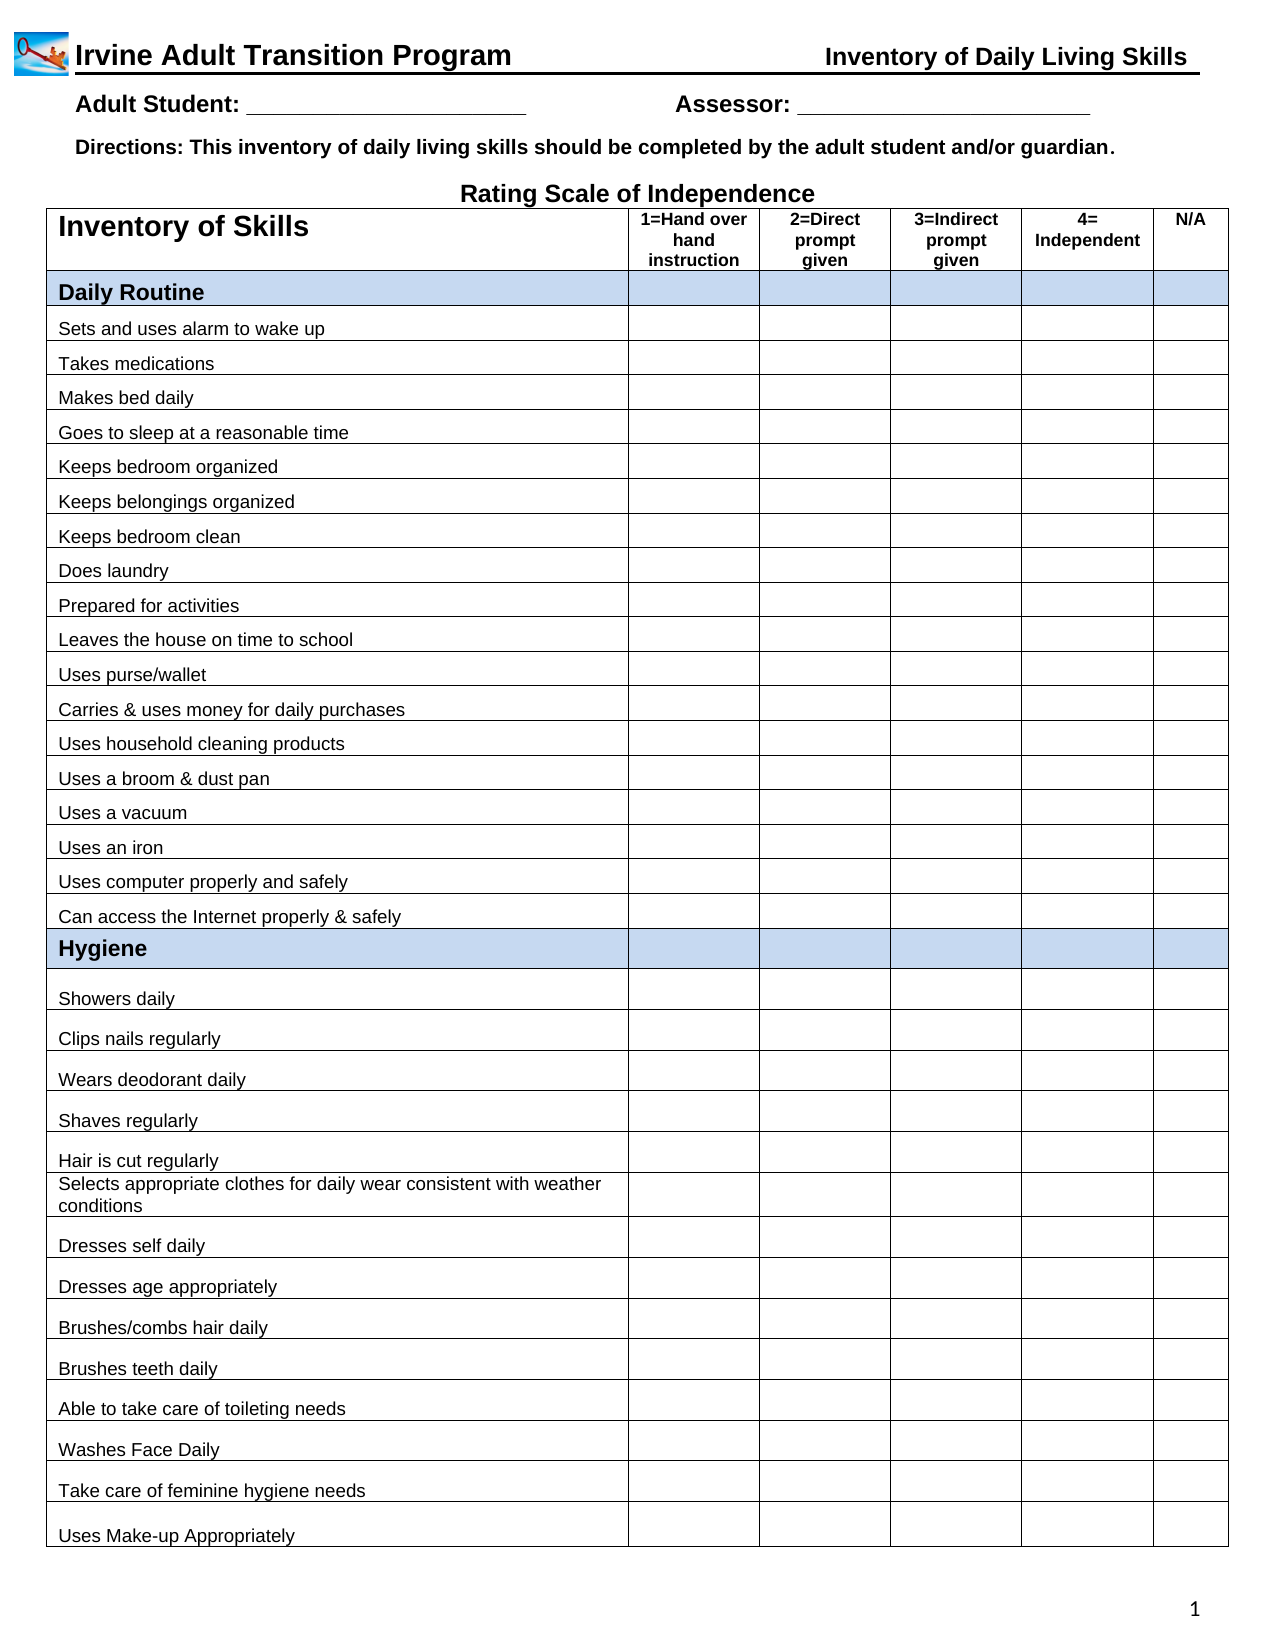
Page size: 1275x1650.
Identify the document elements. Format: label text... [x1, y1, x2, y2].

table_cell Uses an iron [47, 825, 628, 858]
table_cell [1022, 1461, 1153, 1501]
table_cell [891, 375, 1021, 409]
picture [14, 32, 69, 73]
table_cell [760, 444, 890, 478]
table_cell Washes Face Daily [47, 1421, 628, 1460]
table_cell [1022, 1132, 1153, 1172]
table_cell [1022, 1502, 1153, 1546]
table_cell [760, 1421, 890, 1460]
table_cell [629, 756, 759, 789]
table_cell [760, 548, 890, 582]
table_cell [1022, 548, 1153, 582]
table_cell [891, 652, 1021, 685]
table_cell [629, 341, 759, 374]
table_cell [891, 410, 1021, 443]
table_cell Does laundry [47, 548, 628, 582]
table_cell [760, 1502, 890, 1546]
table_cell [891, 444, 1021, 478]
table_cell [629, 1217, 759, 1257]
text Adult Student: _____________________ Assessor: ______________________ [75, 96, 1200, 117]
table_cell [1154, 479, 1228, 512]
table_cell [891, 1173, 1021, 1216]
table_cell [760, 1091, 890, 1131]
table_cell Keeps belongings organized [47, 479, 628, 512]
table_cell [891, 894, 1021, 927]
table_cell [760, 583, 890, 616]
table_cell [891, 756, 1021, 789]
table_header 1=Hand over hand instruction [629, 209, 759, 270]
table_cell [1154, 1051, 1228, 1090]
table_cell Take care of feminine hygiene needs [47, 1461, 628, 1501]
table_cell [760, 1339, 890, 1379]
table_cell [629, 652, 759, 685]
table_cell [1022, 1091, 1153, 1131]
table_cell Prepared for activities [47, 583, 628, 616]
table_cell [1022, 894, 1153, 927]
table_header 2=Direct prompt given [760, 209, 890, 270]
table_cell Selects appropriate clothes for daily wear consistent with weather conditions [47, 1173, 628, 1216]
table_cell Takes medications [47, 341, 628, 374]
table_cell Keeps bedroom organized [47, 444, 628, 478]
table_cell [1154, 617, 1228, 651]
table_cell [1154, 1132, 1228, 1172]
table_cell [1154, 548, 1228, 582]
table_cell [1154, 1421, 1228, 1460]
table_cell Showers daily [47, 969, 628, 1009]
table_cell Uses a vacuum [47, 790, 628, 824]
table_cell Goes to sleep at a reasonable time [47, 410, 628, 443]
table_cell [1022, 686, 1153, 720]
table_cell [1154, 375, 1228, 409]
table_cell Uses purse/wallet [47, 652, 628, 685]
table_cell [760, 514, 890, 547]
table_cell [891, 1461, 1021, 1501]
table_cell Clips nails regularly [47, 1010, 628, 1050]
table_cell [1022, 271, 1153, 305]
table_cell [629, 859, 759, 893]
table_cell Wears deodorant daily [47, 1051, 628, 1090]
table_cell [1154, 859, 1228, 893]
table_cell [629, 1010, 759, 1050]
table_cell [1154, 894, 1228, 927]
table_cell [629, 548, 759, 582]
table_cell [1154, 686, 1228, 720]
text Irvine Adult Transition Program Inventory of Daily Living Skills [75, 45, 1200, 72]
table_cell [891, 1010, 1021, 1050]
table_cell [760, 894, 890, 927]
table_cell Uses a broom & dust pan [47, 756, 628, 789]
table_cell [891, 271, 1021, 305]
table_cell [891, 1339, 1021, 1379]
table_cell Leaves the house on time to school [47, 617, 628, 651]
table_cell [760, 686, 890, 720]
table_cell [1022, 1217, 1153, 1257]
table_cell [629, 1299, 759, 1338]
table_cell [760, 375, 890, 409]
table_cell [1022, 410, 1153, 443]
table_cell Shaves regularly [47, 1091, 628, 1131]
table_cell [1022, 1173, 1153, 1216]
table_cell [629, 686, 759, 720]
table_cell [891, 825, 1021, 858]
table_cell [760, 652, 890, 685]
table_cell [760, 929, 890, 968]
table_cell [1022, 1299, 1153, 1338]
table_cell [1154, 1258, 1228, 1297]
table_cell [629, 969, 759, 1009]
table_cell [891, 1299, 1021, 1338]
table_cell [1022, 306, 1153, 339]
table_cell [891, 617, 1021, 651]
table_cell Daily Routine [47, 271, 628, 305]
table_cell [1154, 1091, 1228, 1131]
table_cell [760, 825, 890, 858]
table_cell [760, 341, 890, 374]
table_cell [1022, 1051, 1153, 1090]
table_cell Sets and uses alarm to wake up [47, 306, 628, 339]
table_cell [891, 1217, 1021, 1257]
table_cell Dresses age appropriately [47, 1258, 628, 1297]
table_cell [629, 410, 759, 443]
table_cell [760, 790, 890, 824]
table_header N/A [1154, 209, 1228, 270]
table_cell [629, 1173, 759, 1216]
table_cell [760, 721, 890, 754]
table_cell [891, 1258, 1021, 1297]
table_cell [629, 479, 759, 512]
table_cell [629, 1461, 759, 1501]
table_cell [629, 1258, 759, 1297]
table_cell [760, 410, 890, 443]
table_cell [760, 1173, 890, 1216]
table_cell Brushes teeth daily [47, 1339, 628, 1379]
table_cell [1022, 859, 1153, 893]
table_cell Makes bed daily [47, 375, 628, 409]
table_cell [891, 929, 1021, 968]
table_cell [760, 1461, 890, 1501]
table_cell Carries & uses money for daily purchases [47, 686, 628, 720]
table_header 4= Independent [1022, 209, 1153, 270]
table_cell [891, 790, 1021, 824]
table_cell Able to take care of toileting needs [47, 1380, 628, 1420]
table_cell [760, 1299, 890, 1338]
table_header Inventory of Skills [47, 209, 628, 270]
table_cell [891, 1091, 1021, 1131]
table_cell [1022, 1380, 1153, 1420]
text Directions: This inventory of daily living skills should be completed by the adult student and/or guardian. [75, 138, 1200, 158]
table_cell Hair is cut regularly [47, 1132, 628, 1172]
table_cell [629, 514, 759, 547]
table_cell [760, 306, 890, 339]
table_cell [1154, 969, 1228, 1009]
table_cell Uses Make-up Appropriately [47, 1502, 628, 1546]
table_cell [760, 1010, 890, 1050]
table_header 3=Indirect prompt given [891, 209, 1021, 270]
table_cell [760, 969, 890, 1009]
table_cell [891, 548, 1021, 582]
table_cell [629, 271, 759, 305]
table_cell [891, 479, 1021, 512]
table_cell [760, 271, 890, 305]
table_cell [629, 306, 759, 339]
table_cell [1154, 583, 1228, 616]
table_cell [760, 1380, 890, 1420]
table_cell [1022, 617, 1153, 651]
table_cell [891, 306, 1021, 339]
table_cell [1154, 652, 1228, 685]
table_cell [1022, 652, 1153, 685]
table_cell [1022, 583, 1153, 616]
table_cell [1154, 1010, 1228, 1050]
table_cell [1022, 1258, 1153, 1297]
table_cell [629, 444, 759, 478]
table_cell [760, 859, 890, 893]
table_cell [1154, 1299, 1228, 1338]
table_cell [1154, 306, 1228, 339]
table_cell [760, 1217, 890, 1257]
table_cell [1022, 969, 1153, 1009]
table_cell [629, 1132, 759, 1172]
table_cell [1022, 756, 1153, 789]
table_cell [1154, 756, 1228, 789]
table_cell [1154, 1380, 1228, 1420]
table_cell [1154, 1502, 1228, 1546]
table_cell [891, 686, 1021, 720]
table_cell [891, 969, 1021, 1009]
table_cell [891, 1380, 1021, 1420]
table_cell [1022, 1339, 1153, 1379]
table_cell Uses household cleaning products [47, 721, 628, 754]
table_cell [629, 375, 759, 409]
table_cell [1022, 721, 1153, 754]
table_cell Can access the Internet properly & safely [47, 894, 628, 927]
table_cell [629, 583, 759, 616]
table_cell [1154, 1461, 1228, 1501]
table_cell [1022, 341, 1153, 374]
table_cell [1154, 1217, 1228, 1257]
table_cell [1022, 790, 1153, 824]
table_cell [891, 721, 1021, 754]
table_cell [1022, 1010, 1153, 1050]
table_cell [1022, 514, 1153, 547]
table_cell [891, 1502, 1021, 1546]
table_cell [1022, 375, 1153, 409]
table_cell Keeps bedroom clean [47, 514, 628, 547]
table_cell [1154, 1173, 1228, 1216]
table_cell [891, 583, 1021, 616]
table_cell [629, 929, 759, 968]
table_cell [891, 1132, 1021, 1172]
table_cell Dresses self daily [47, 1217, 628, 1257]
table_cell [1022, 825, 1153, 858]
table_cell [891, 341, 1021, 374]
table_cell [629, 1339, 759, 1379]
table_cell [629, 721, 759, 754]
table_cell [1022, 1421, 1153, 1460]
table_cell [891, 514, 1021, 547]
table_cell Uses computer properly and safely [47, 859, 628, 893]
table_cell [1154, 825, 1228, 858]
table_cell [629, 1091, 759, 1131]
table_cell [1154, 1339, 1228, 1379]
table_cell [891, 1051, 1021, 1090]
table_cell [1022, 444, 1153, 478]
table_cell [760, 1051, 890, 1090]
table_cell [760, 479, 890, 512]
table_cell [891, 859, 1021, 893]
table_cell [1154, 514, 1228, 547]
table_cell [1154, 444, 1228, 478]
text Rating Scale of Independence [75, 179, 1200, 208]
table_cell [1022, 929, 1153, 968]
table_cell [1154, 341, 1228, 374]
table_cell [629, 1421, 759, 1460]
table_cell Brushes/combs hair daily [47, 1299, 628, 1338]
table_cell [891, 1421, 1021, 1460]
table_cell [1154, 410, 1228, 443]
table_cell [1154, 271, 1228, 305]
table_cell Hygiene [47, 929, 628, 968]
table_cell [629, 894, 759, 927]
table_cell [629, 1051, 759, 1090]
table_cell [760, 1132, 890, 1172]
table_cell [629, 790, 759, 824]
table_cell [760, 756, 890, 789]
table_cell [629, 617, 759, 651]
table_cell [1154, 929, 1228, 968]
table_cell [760, 617, 890, 651]
table_cell [629, 1380, 759, 1420]
table_cell [629, 825, 759, 858]
table_cell [629, 1502, 759, 1546]
table_cell [1022, 479, 1153, 512]
table_cell [760, 1258, 890, 1297]
table_cell [1154, 790, 1228, 824]
table_cell [1154, 721, 1228, 754]
